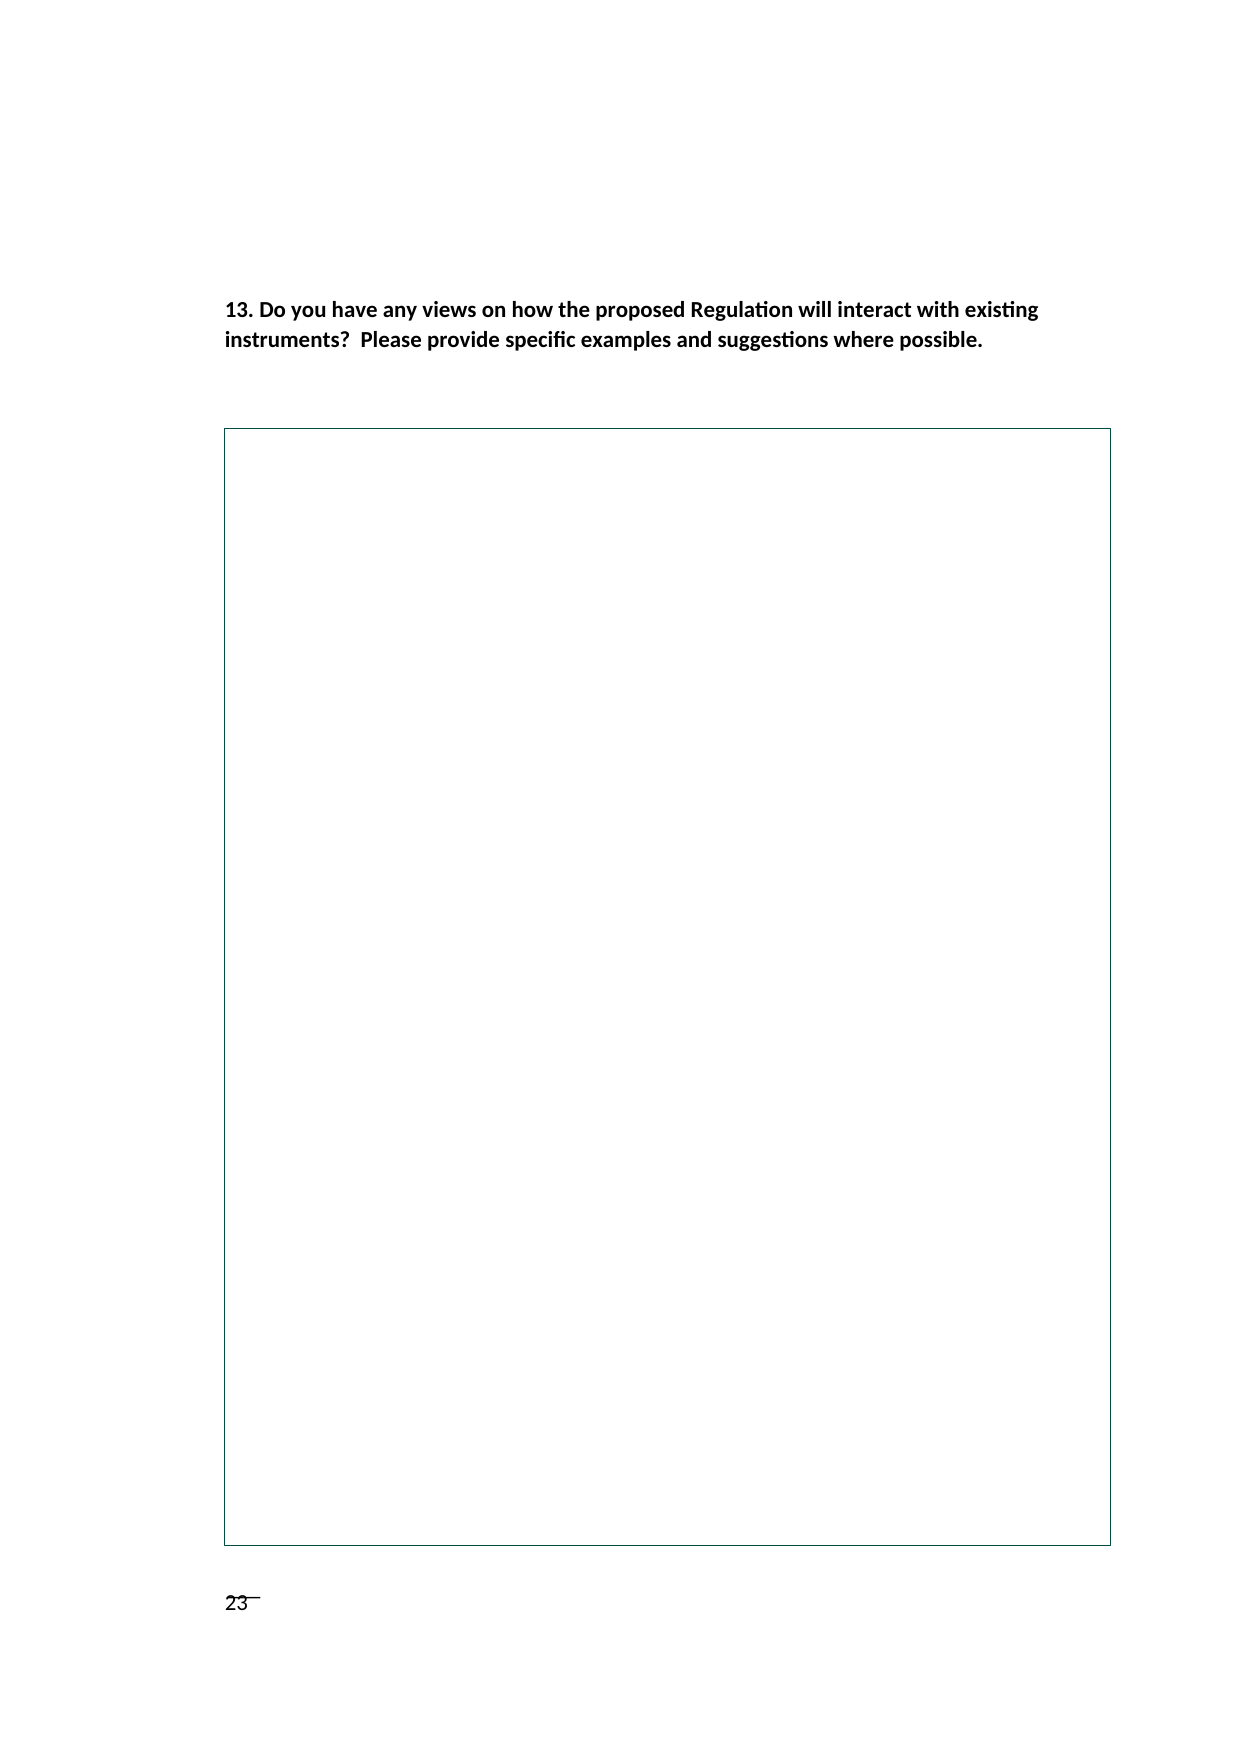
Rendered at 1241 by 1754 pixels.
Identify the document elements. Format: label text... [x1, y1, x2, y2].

text 13. Do you have any views on how the proposed Regulation will interact with existing instruments? Please provide specific examples and suggestions where possible. [224, 295, 1122, 353]
